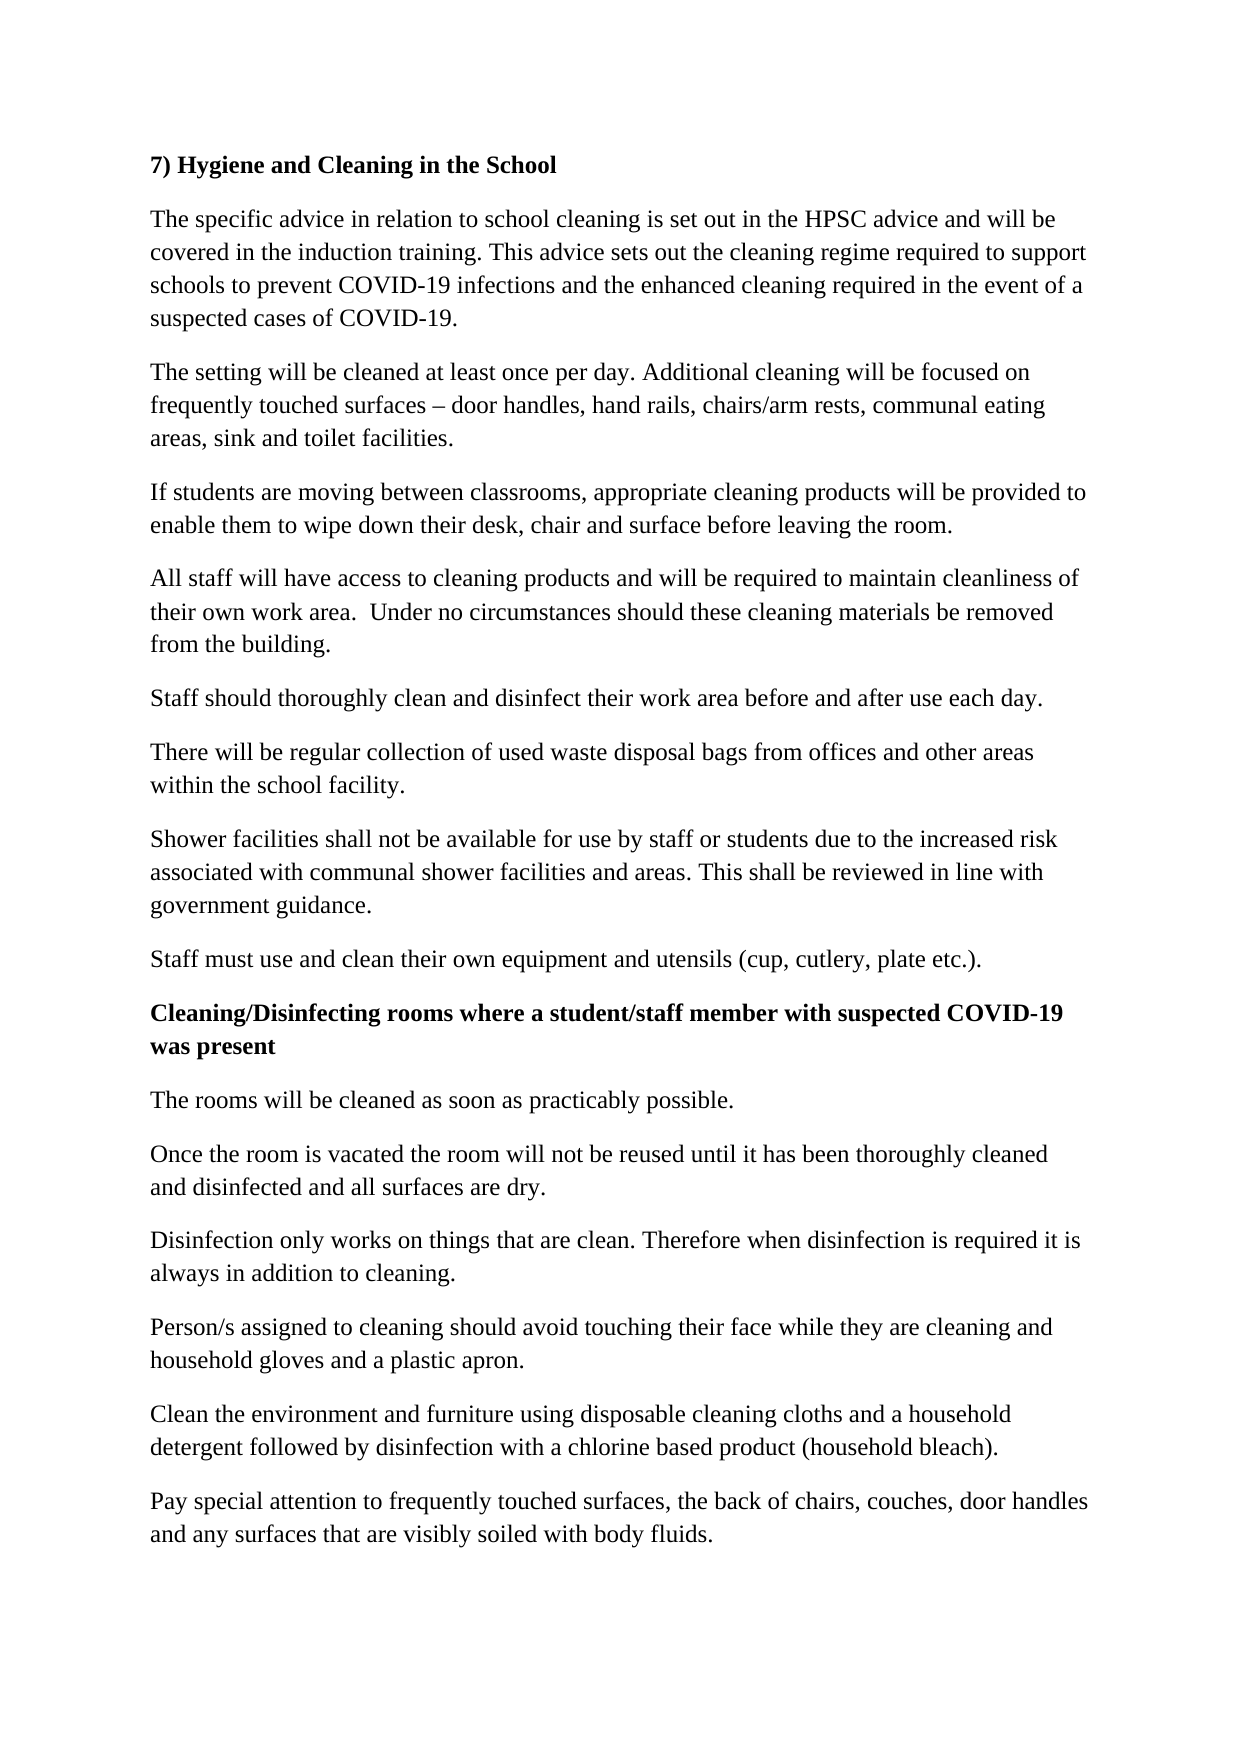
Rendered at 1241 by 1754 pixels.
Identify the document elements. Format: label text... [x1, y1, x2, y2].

text 7) Hygiene and Cleaning in the School [150, 150, 1090, 179]
text Staff must use and clean their own equipment and utensils (cup, cutlery, plate etc.). [150, 944, 1090, 973]
text Disinfection only works on things that are clean. Therefore when disinfection is required it is always in addition to cleaning. [150, 1226, 1090, 1287]
text Shower facilities shall not be available for use by staff or students due to the increased risk associated with communal shower facilities and areas. This shall be reviewed in line with government guidance. [150, 824, 1090, 919]
text Cleaning/Disinfecting rooms where a student/staff member with suspected COVID-19 was present [150, 998, 1090, 1060]
text The setting will be cleaned at least once per day. Additional cleaning will be focused on frequently touched surfaces – door handles, hand rails, chairs/arm rests, communal eating areas, sink and toilet facilities. [150, 357, 1090, 452]
text Staff should thoroughly clean and disinfect their work area before and after use each day. [150, 683, 1090, 712]
text The specific advice in relation to school cleaning is set out in the HPSC advice and will be covered in the induction training. This advice sets out the cleaning regime required to support schools to prevent COVID-19 infections and the enhanced cleaning required in the event of a suspected cases of COVID-19. [150, 204, 1090, 332]
text Clean the environment and furniture using disposable cleaning cloths and a household detergent followed by disinfection with a chlorine based product (household bleach). [150, 1399, 1090, 1461]
text The rooms will be cleaned as soon as practicably possible. [150, 1085, 1090, 1113]
text Pay special attention to frequently touched surfaces, the back of chairs, couches, door handles and any surfaces that are visibly soiled with body fluids. [150, 1486, 1090, 1548]
text Person/s assigned to cleaning should avoid touching their face while they are cleaning and household gloves and a plastic apron. [150, 1312, 1090, 1374]
text If students are moving between classrooms, appropriate cleaning products will be provided to enable them to wipe down their desk, chair and surface before leaving the room. [150, 477, 1090, 538]
text Once the room is vacated the room will not be reused until it has been thoroughly cleaned and disinfected and all surfaces are dry. [150, 1139, 1090, 1200]
text All staff will have access to cleaning products and will be required to maintain cleanliness of their own work area. Under no circumstances should these cleaning materials be removed from the building. [150, 563, 1090, 658]
text There will be regular collection of used waste disposal bags from offices and other areas within the school facility. [150, 737, 1090, 799]
